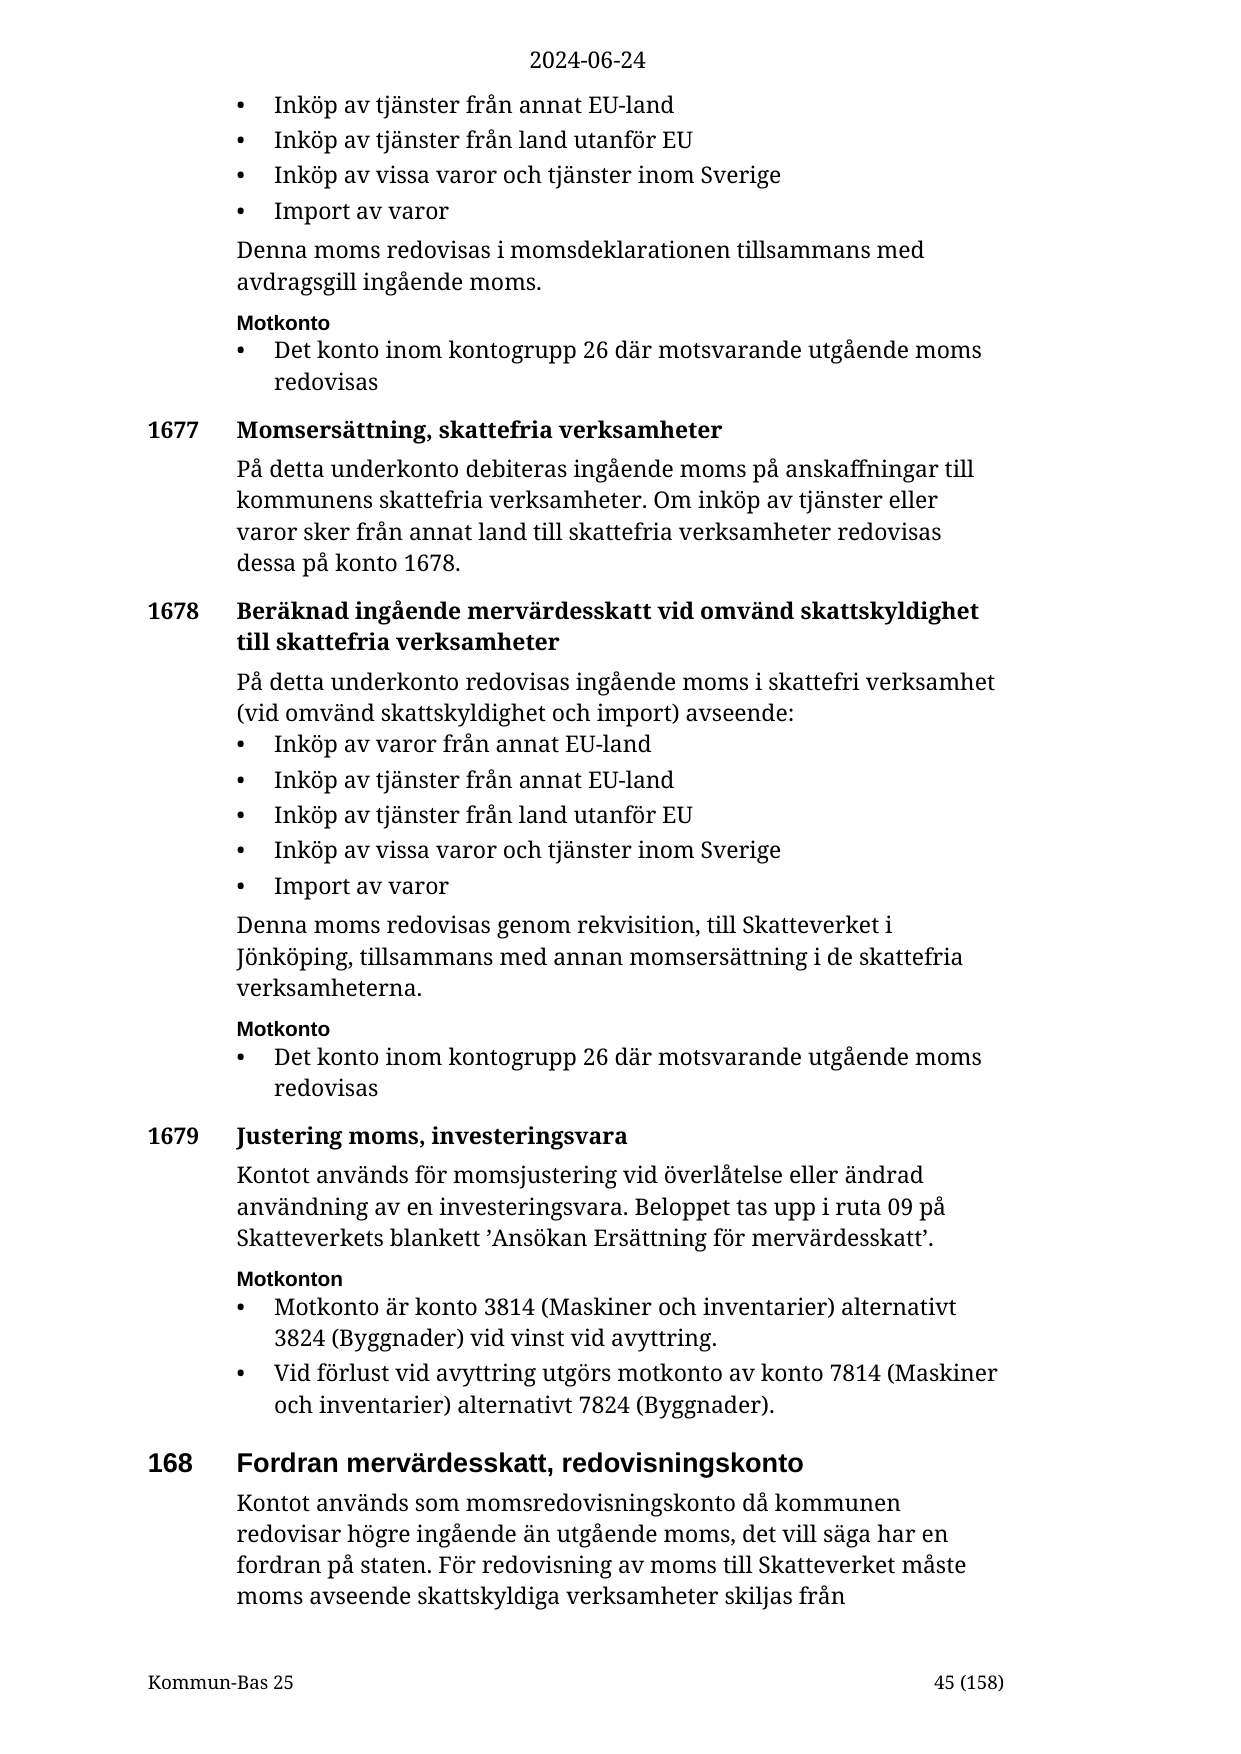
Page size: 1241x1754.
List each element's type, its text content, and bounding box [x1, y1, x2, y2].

subtitle 1679 Justering moms, investeringsvara [148, 1120, 1004, 1151]
text Inköp av varor från annat EU-land [236, 728, 1004, 759]
subtitle 168 Fordran mervärdesskatt, redovisningskonto [148, 1445, 1004, 1478]
text Denna moms redovisas genom rekvisition, till Skatteverket i Jönköping, tillsammans med annan momsersättning i de skattefria verksamheterna. [236, 909, 1004, 1003]
text Inköp av vissa varor och tjänster inom Sverige [236, 834, 1004, 866]
text Denna moms redovisas i momsdeklarationen tillsammans med avdragsgill ingående moms. [236, 234, 1004, 297]
text Motkonto [236, 305, 1004, 334]
text Vid förlust vid avyttring utgörs motkonto av konto 7814 (Maskiner och inventarier) alternativt 7824 (Byggnader). [236, 1357, 1004, 1420]
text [236, 1487, 1004, 1612]
text Inköp av tjänster från annat EU-land [236, 89, 1004, 120]
subtitle 1678 Beräknad ingående mervärdesskatt vid omvänd skattskyldighet till skattefria verksamheter [148, 595, 1004, 657]
text Inköp av tjänster från land utanför EU [236, 124, 1004, 155]
text Import av varor [236, 870, 1004, 901]
text Motkonton [236, 1262, 1004, 1291]
text Inköp av vissa varor och tjänster inom Sverige [236, 159, 1004, 191]
text Import av varor [236, 195, 1004, 226]
text Kontot används för momsjustering vid överlåtelse eller ändrad användning av en investeringsvara. Beloppet tas upp i ruta 09 på Skatteverkets blankett ’Ansökan Ersättning för mervärdesskatt’. [236, 1159, 1004, 1253]
text Inköp av tjänster från annat EU-land [236, 764, 1004, 795]
text Motkonto är konto 3814 (Maskiner och inventarier) alternativt 3824 (Byggnader) vid vinst vid avyttring. [236, 1291, 1004, 1353]
text Motkonto [236, 1012, 1004, 1041]
text Inköp av tjänster från land utanför EU [236, 799, 1004, 830]
text På detta underkonto debiteras ingående moms på anskaffningar till kommunens skattefria verksamheter. Om inköp av tjänster eller varor sker från annat land till skattefria verksamheter redovisas dessa på konto 1678. [236, 453, 1004, 578]
text Det konto inom kontogrupp 26 där motsvarande utgående moms redovisas [236, 334, 1004, 397]
text På detta underkonto redovisas ingående moms i skattefri verksamhet (vid omvänd skattskyldighet och import) avseende: [236, 666, 1004, 728]
subtitle 1677 Momsersättning, skattefria verksamheter [148, 414, 1004, 445]
text Det konto inom kontogrupp 26 där motsvarande utgående moms redovisas [236, 1041, 1004, 1103]
